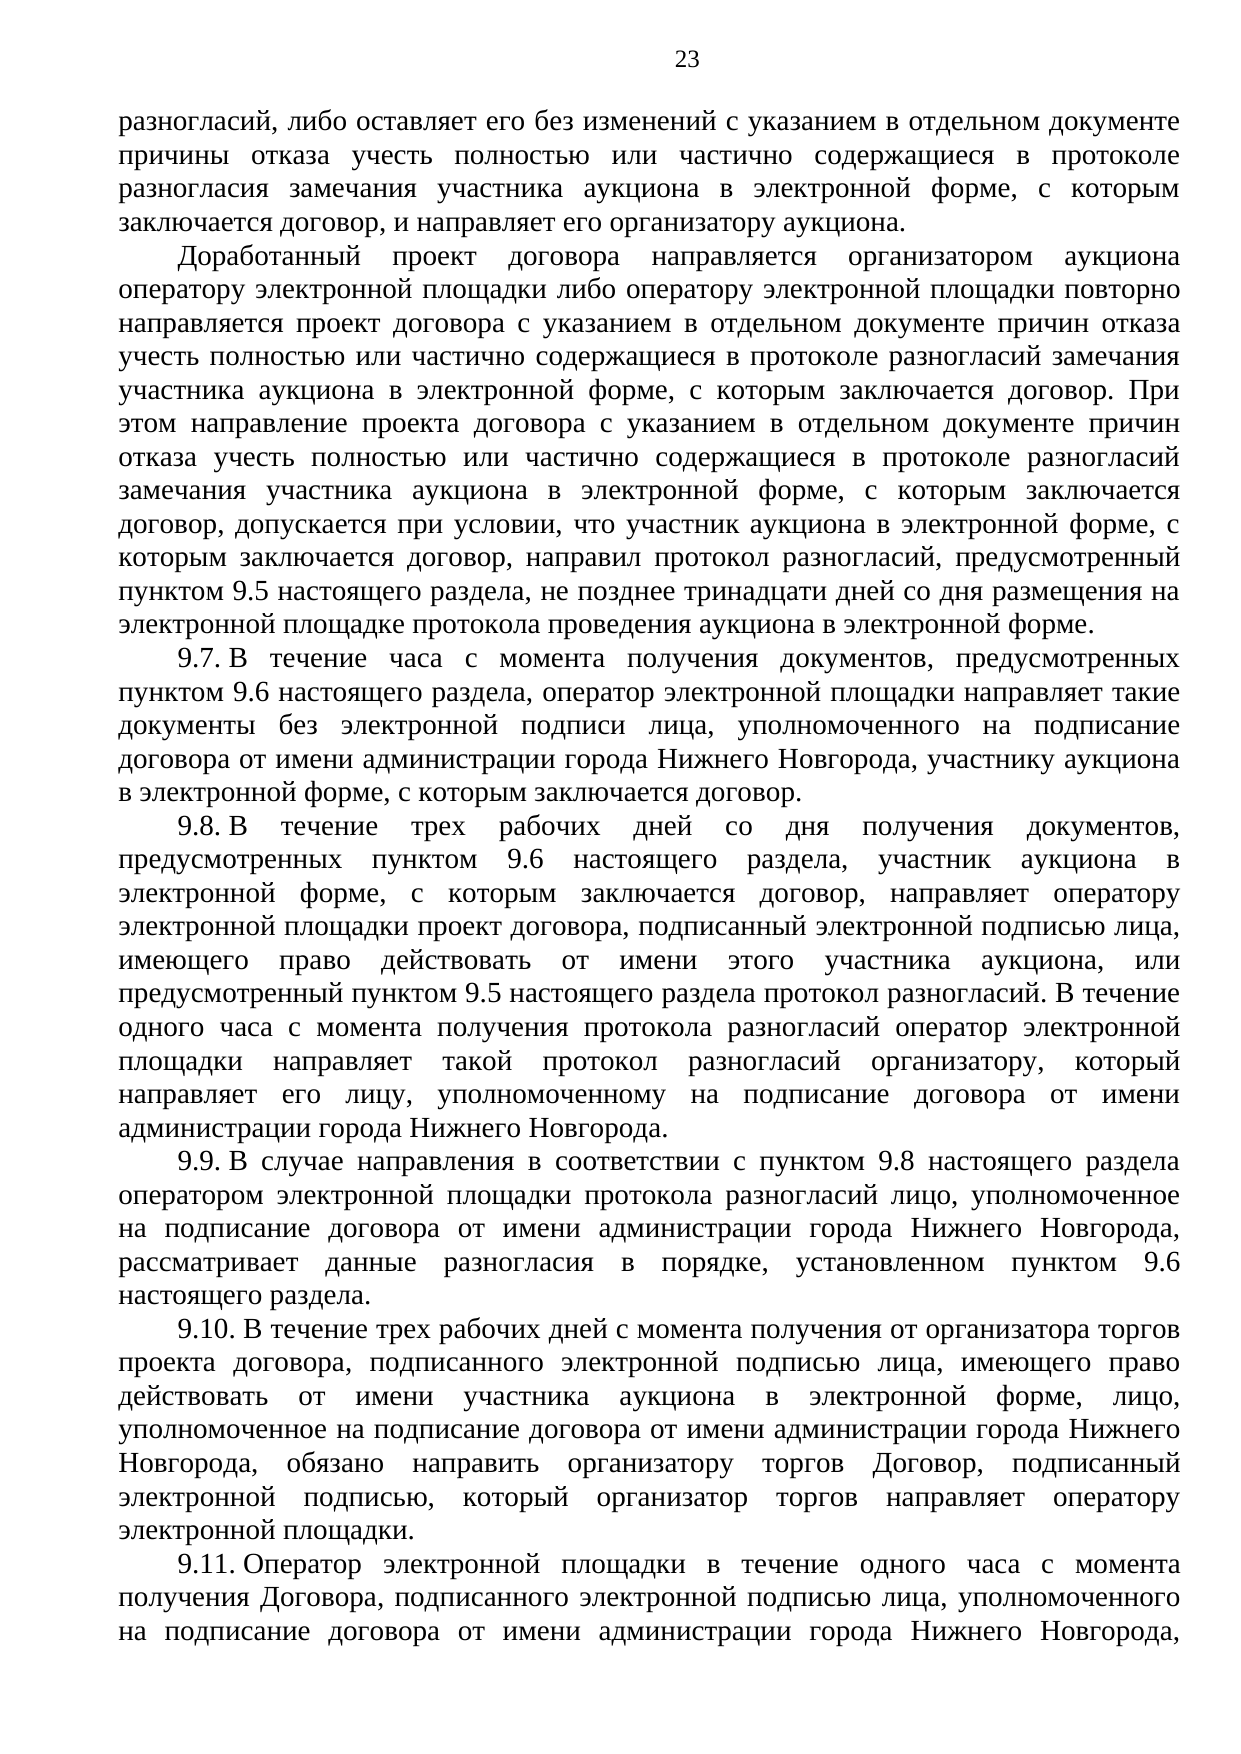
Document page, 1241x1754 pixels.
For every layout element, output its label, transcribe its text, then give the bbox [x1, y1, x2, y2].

text 9.8. В течение трех рабочих дней со дня получения документов, предусмотренных пунктом 9.6 настоящего раздела, участник аукциона в электронной форме, с которым заключается договор, направляет оператору электронной площадки проект договора, подписанный электронной подписью лица, имеющего право действовать от имени этого участника аукциона, или предусмотренный пунктом 9.5 настоящего раздела протокол разногласий. В течение одного часа с момента получения протокола разногласий оператор электронной площадки направляет такой протокол разногласий организатору, который направляет его лицу, уполномоченному на подписание договора от имени администрации города Нижнего Новгорода. [118, 808, 1181, 1143]
text 9.7. В течение часа с момента получения документов, предусмотренных пунктом 9.6 настоящего раздела, оператор электронной площадки направляет такие документы без электронной подписи лица, уполномоченного на подписание договора от имени администрации города Нижнего Новгорода, участнику аукциона в электронной форме, с которым заключается договор. [118, 640, 1181, 808]
text 9.9. В случае направления в соответствии с пунктом 9.8 настоящего раздела оператором электронной площадки протокола разногласий лицо, уполномоченное на подписание договора от имени администрации города Нижнего Новгорода, рассматривает данные разногласия в порядке, установленном пунктом 9.6 настоящего раздела. [118, 1143, 1181, 1311]
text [118, 1546, 1181, 1646]
text 9.10. В течение трех рабочих дней с момента получения от организатора торгов проекта договора, подписанного электронной подписью лица, имеющего право действовать от имени участника аукциона в электронной форме, лицо, уполномоченное на подписание договора от имени администрации города Нижнего Новгорода, обязано направить организатору торгов Договор, подписанный электронной подписью, который организатор торгов направляет оператору электронной площадки. [118, 1311, 1181, 1546]
text Доработанный проект договора направляется организатором аукциона оператору электронной площадки либо оператору электронной площадки повторно направляется проект договора с указанием в отдельном документе причин отказа учесть полностью или частично содержащиеся в протоколе разногласий замечания участника аукциона в электронной форме, с которым заключается договор. При этом направление проекта договора с указанием в отдельном документе причин отказа учесть полностью или частично содержащиеся в протоколе разногласий замечания участника аукциона в электронной форме, с которым заключается договор, допускается при условии, что участник аукциона в электронной форме, с которым заключается договор, направил протокол разногласий, предусмотренный пунктом 9.5 настоящего раздела, не позднее тринадцати дней со дня размещения на электронной площадке протокола проведения аукциона в электронной форме. [118, 238, 1181, 640]
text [118, 103, 1181, 238]
